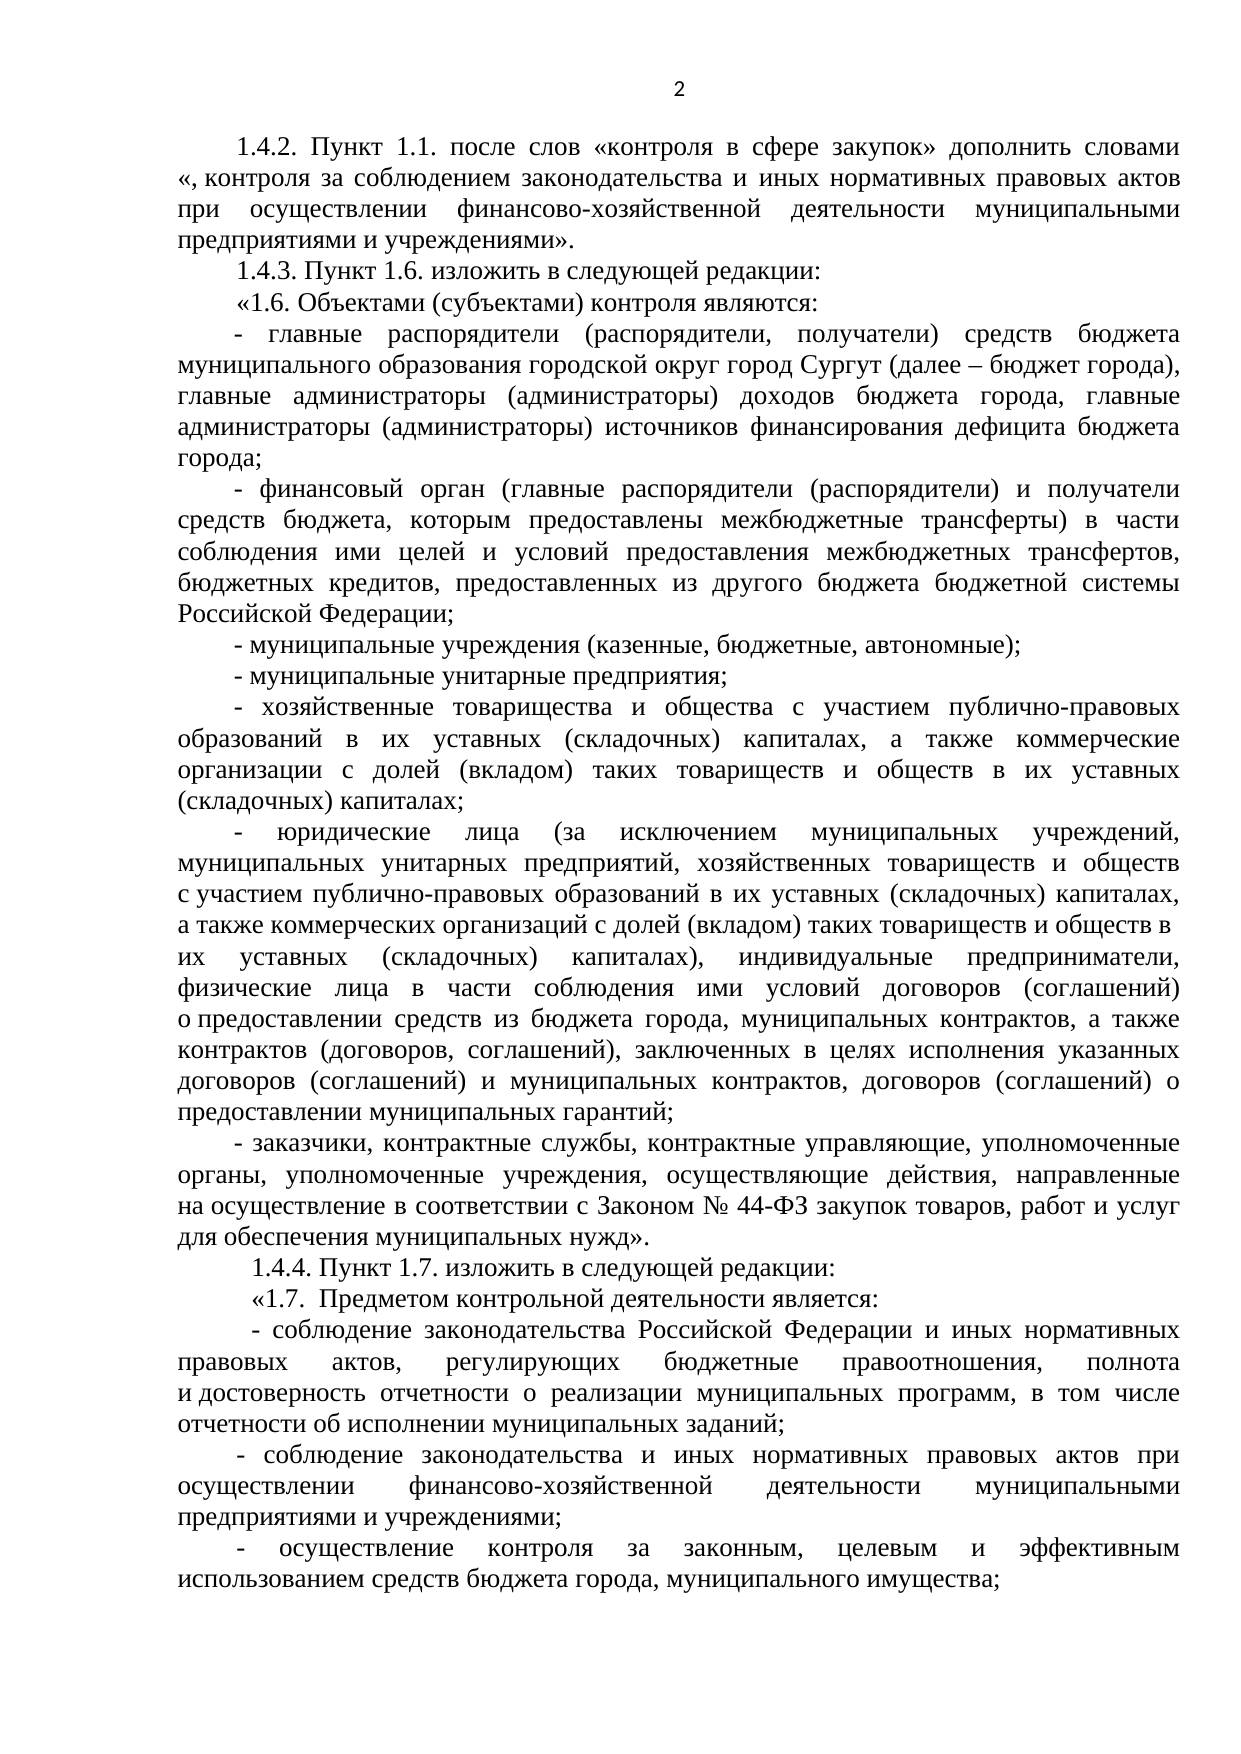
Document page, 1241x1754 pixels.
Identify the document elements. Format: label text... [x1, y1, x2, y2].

text - соблюдение законодательства Российской Федерации и иных нормативных правовых актов, регулирующих бюджетные правоотношения, полнота и достоверность отчетности о реализации муниципальных программ, в том числе отчетности об исполнении муниципальных заданий; [177, 1313, 1181, 1438]
text 1.4.2. Пункт 1.1. после слов «контроля в сфере закупок» дополнить словами «, контроля за соблюдением законодательства и иных нормативных правовых актов при осуществлении финансово-хозяйственной деятельности муниципальными предприятиями и учреждениями». [177, 130, 1181, 254]
text - финансовый орган (главные распорядители (распорядители) и получатели средств бюджета, которым предоставлены межбюджетные трансферты) в части соблюдения ими целей и условий предоставления межбюджетных трансфертов, бюджетных кредитов, предоставленных из другого бюджета бюджетной системы Российской Федерации; [177, 472, 1181, 628]
text - соблюдение законодательства и иных нормативных правовых актов при осуществлении финансово-хозяйственной деятельности муниципальными предприятиями и учреждениями; [177, 1438, 1181, 1531]
text «1.6. Объектами (субъектами) контроля являются: [177, 286, 1181, 317]
text - хозяйственные товарищества и общества с участием публично-правовых образований в их уставных (складочных) капиталах, а также коммерческие организации с долей (вкладом) таких товариществ и обществ в их уставных (складочных) капиталах; [177, 691, 1181, 815]
text - муниципальные унитарные предприятия; [177, 659, 1181, 691]
text - главные распорядители (распорядители, получатели) средств бюджета муниципального образования городской округ город Сургут (далее – бюджет города), главные администраторы (администраторы) доходов бюджета города, главные администраторы (администраторы) источников финансирования дефицита бюджета города; [177, 317, 1181, 472]
text 1.4.3. Пункт 1.6. изложить в следующей редакции: [177, 254, 1181, 286]
text 1.4.4. Пункт 1.7. изложить в следующей редакции: [177, 1251, 1181, 1282]
text «1.7. Предметом контрольной деятельности является: [177, 1282, 1181, 1313]
text - муниципальные учреждения (казенные, бюджетные, автономные); [177, 628, 1181, 659]
text - заказчики, контрактные службы, контрактные управляющие, уполномоченные органы, уполномоченные учреждения, осуществляющие действия, направленные на осуществление в соответствии с Законом № 44-ФЗ закупок товаров, работ и услуг для обеспечения муниципальных нужд». [177, 1127, 1181, 1251]
text - осуществление контроля за законным, целевым и эффективным использованием средств бюджета города, муниципального имущества; [177, 1531, 1181, 1594]
text - юридические лица (за исключением муниципальных учреждений, муниципальных унитарных предприятий, хозяйственных товариществ и обществ с участием публично-правовых образований в их уставных (складочных) капиталах, а также коммерческих организаций с долей (вкладом) таких товариществ и обществ в их уставных (складочных) капиталах), индивидуальные предприниматели, физические лица в части соблюдения ими условий договоров (соглашений) о предоставлении средств из бюджета города, муниципальных контрактов, а также контрактов (договоров, соглашений), заключенных в целях исполнения указанных договоров (соглашений) и муниципальных контрактов, договоров (соглашений) о предоставлении муниципальных гарантий; [177, 815, 1181, 1127]
